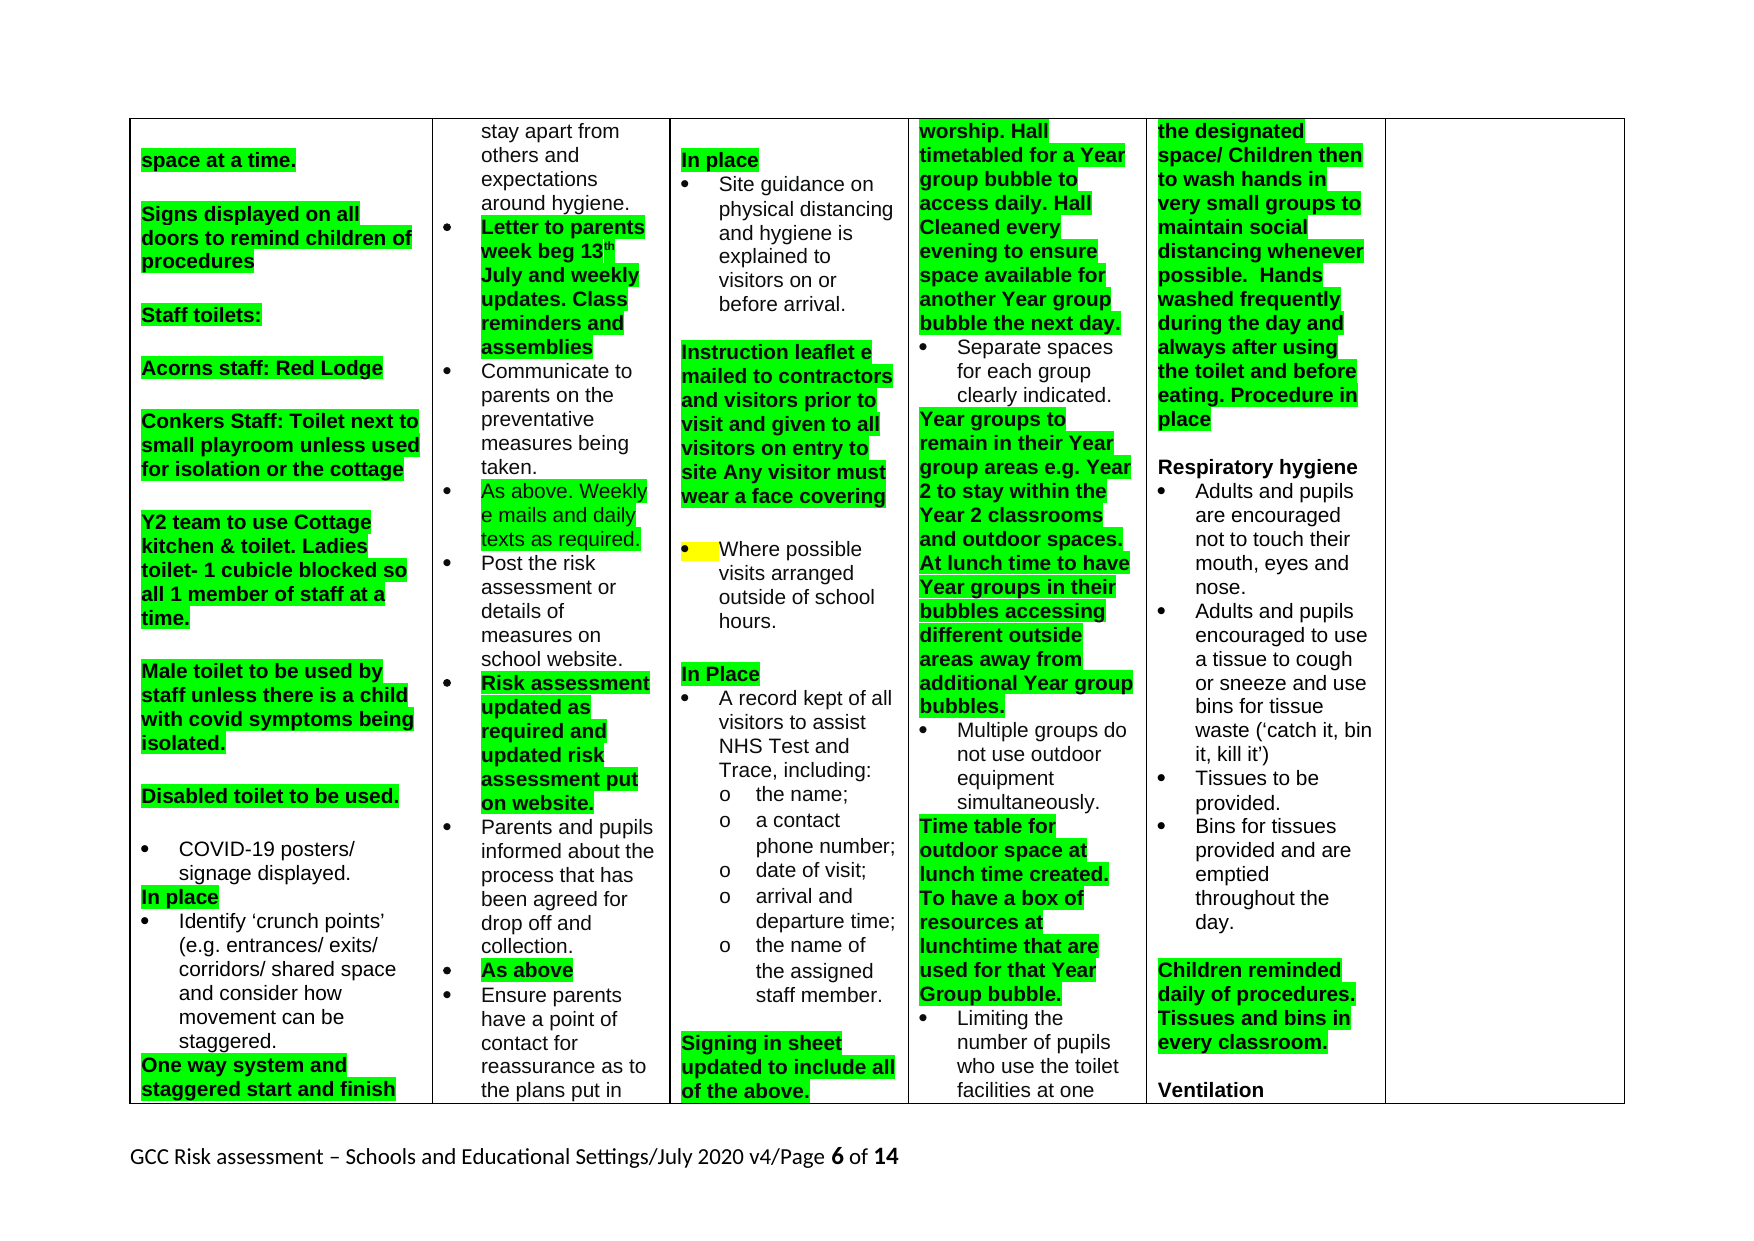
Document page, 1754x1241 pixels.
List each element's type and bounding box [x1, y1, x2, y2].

table_cell [131, 119, 432, 1103]
table_cell [909, 119, 1146, 1103]
table_cell [1386, 119, 1624, 1103]
table_cell [433, 119, 669, 1103]
table_cell [1147, 119, 1385, 1103]
table_cell [671, 119, 908, 1103]
